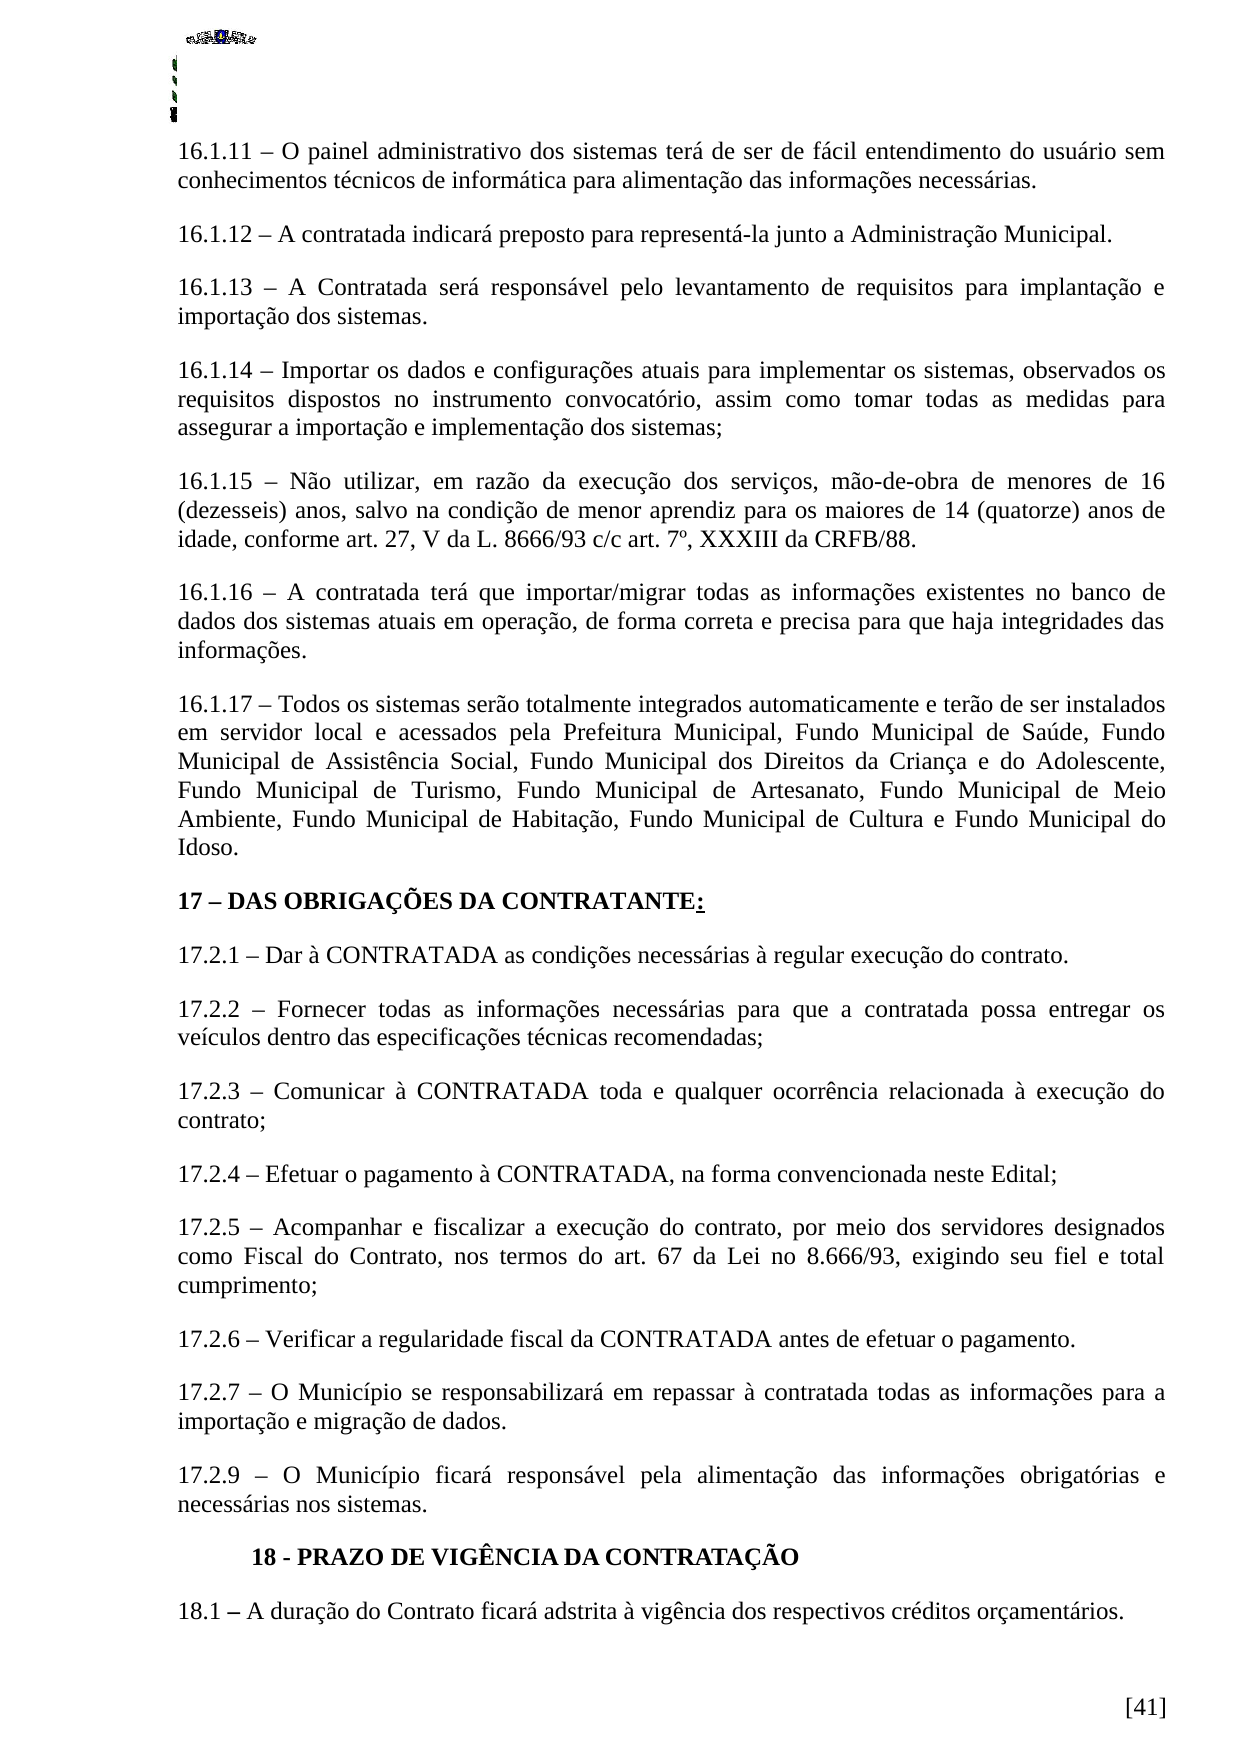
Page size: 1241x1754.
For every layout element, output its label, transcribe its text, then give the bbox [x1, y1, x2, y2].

text 17.2.3 – Comunicar à CONTRATADA toda e qualquer ocorrência relacionada à execução do contrato; [177, 1076, 1166, 1134]
text 16.1.14 – Importar os dados e configurações atuais para implementar os sistemas, observados os requisitos dispostos no instrumento convocatório, assim como tomar todas as medidas para assegurar a importação e implementação dos sistemas; [177, 355, 1166, 441]
text 17.2.7 – O Município se responsabilizará em repassar à contratada todas as informações para a importação e migração de dados. [177, 1377, 1166, 1435]
text 16.1.13 – A Contratada será responsável pelo levantamento de requisitos para implantação e importação dos sistemas. [177, 272, 1166, 330]
text 17.2.5 – Acompanhar e fiscalizar a execução do contrato, por meio dos servidores designados como Fiscal do Contrato, nos termos do art. 67 da Lei no 8.666/93, exigindo seu fiel e total cumprimento; [177, 1212, 1166, 1299]
text 17 – DAS OBRIGAÇÕES DA CONTRATANTE: [177, 886, 1166, 915]
text 17.2.4 – Efetuar o pagamento à CONTRATADA, na forma convencionada neste Edital; [177, 1159, 1166, 1187]
text 16.1.12 – A contratada indicará preposto para representá-la junto a Administração Municipal. [177, 219, 1166, 247]
text 16.1.15 – Não utilizar, em razão da execução dos serviços, mão-de-obra de menores de 16 (dezesseis) anos, salvo na condição de menor aprendiz para os maiores de 14 (quatorze) anos de idade, conforme art. 27, V da L. 8666/93 c/c art. 7º, XXXIII da CRFB/88. [177, 466, 1166, 552]
list 18 - PRAZO DE VIGÊNCIA DA CONTRATAÇÃO [177, 1542, 1166, 1571]
text 17.2.1 – Dar à CONTRATADA as condições necessárias à regular execução do contrato. [177, 940, 1166, 969]
text 16.1.17 – Todos os sistemas serão totalmente integrados automaticamente e terão de ser instalados em servidor local e acessados pela Prefeitura Municipal, Fundo Municipal de Saúde, Fundo Municipal de Assistência Social, Fundo Municipal dos Direitos da Criança e do Adolescente, Fundo Municipal de Turismo, Fundo Municipal de Artesanato, Fundo Municipal de Meio Ambiente, Fundo Municipal de Habitação, Fundo Municipal de Cultura e Fundo Municipal do Idoso. [177, 689, 1166, 861]
text 17.2.2 – Fornecer todas as informações necessárias para que a contratada possa entregar os veículos dentro das especificações técnicas recomendadas; [177, 994, 1166, 1051]
text 17.2.6 – Verificar a regularidade fiscal da CONTRATADA antes de efetuar o pagamento. [177, 1324, 1166, 1352]
text 16.1.11 – O painel administrativo dos sistemas terá de ser de fácil entendimento do usuário sem conhecimentos técnicos de informática para alimentação das informações necessárias. [177, 50, 1166, 194]
text 16.1.16 – A contratada terá que importar/migrar todas as informações existentes no banco de dados dos sistemas atuais em operação, de forma correta e precisa para que haja integridades das informações. [177, 577, 1166, 664]
text 18.1 – A duração do Contrato ficará adstrita à vigência dos respectivos créditos orçamentários. [177, 1596, 1166, 1625]
text 17.2.9 – O Município ficará responsável pela alimentação das informações obrigatórias e necessárias nos sistemas. [177, 1460, 1166, 1517]
picture [167, 27, 273, 137]
